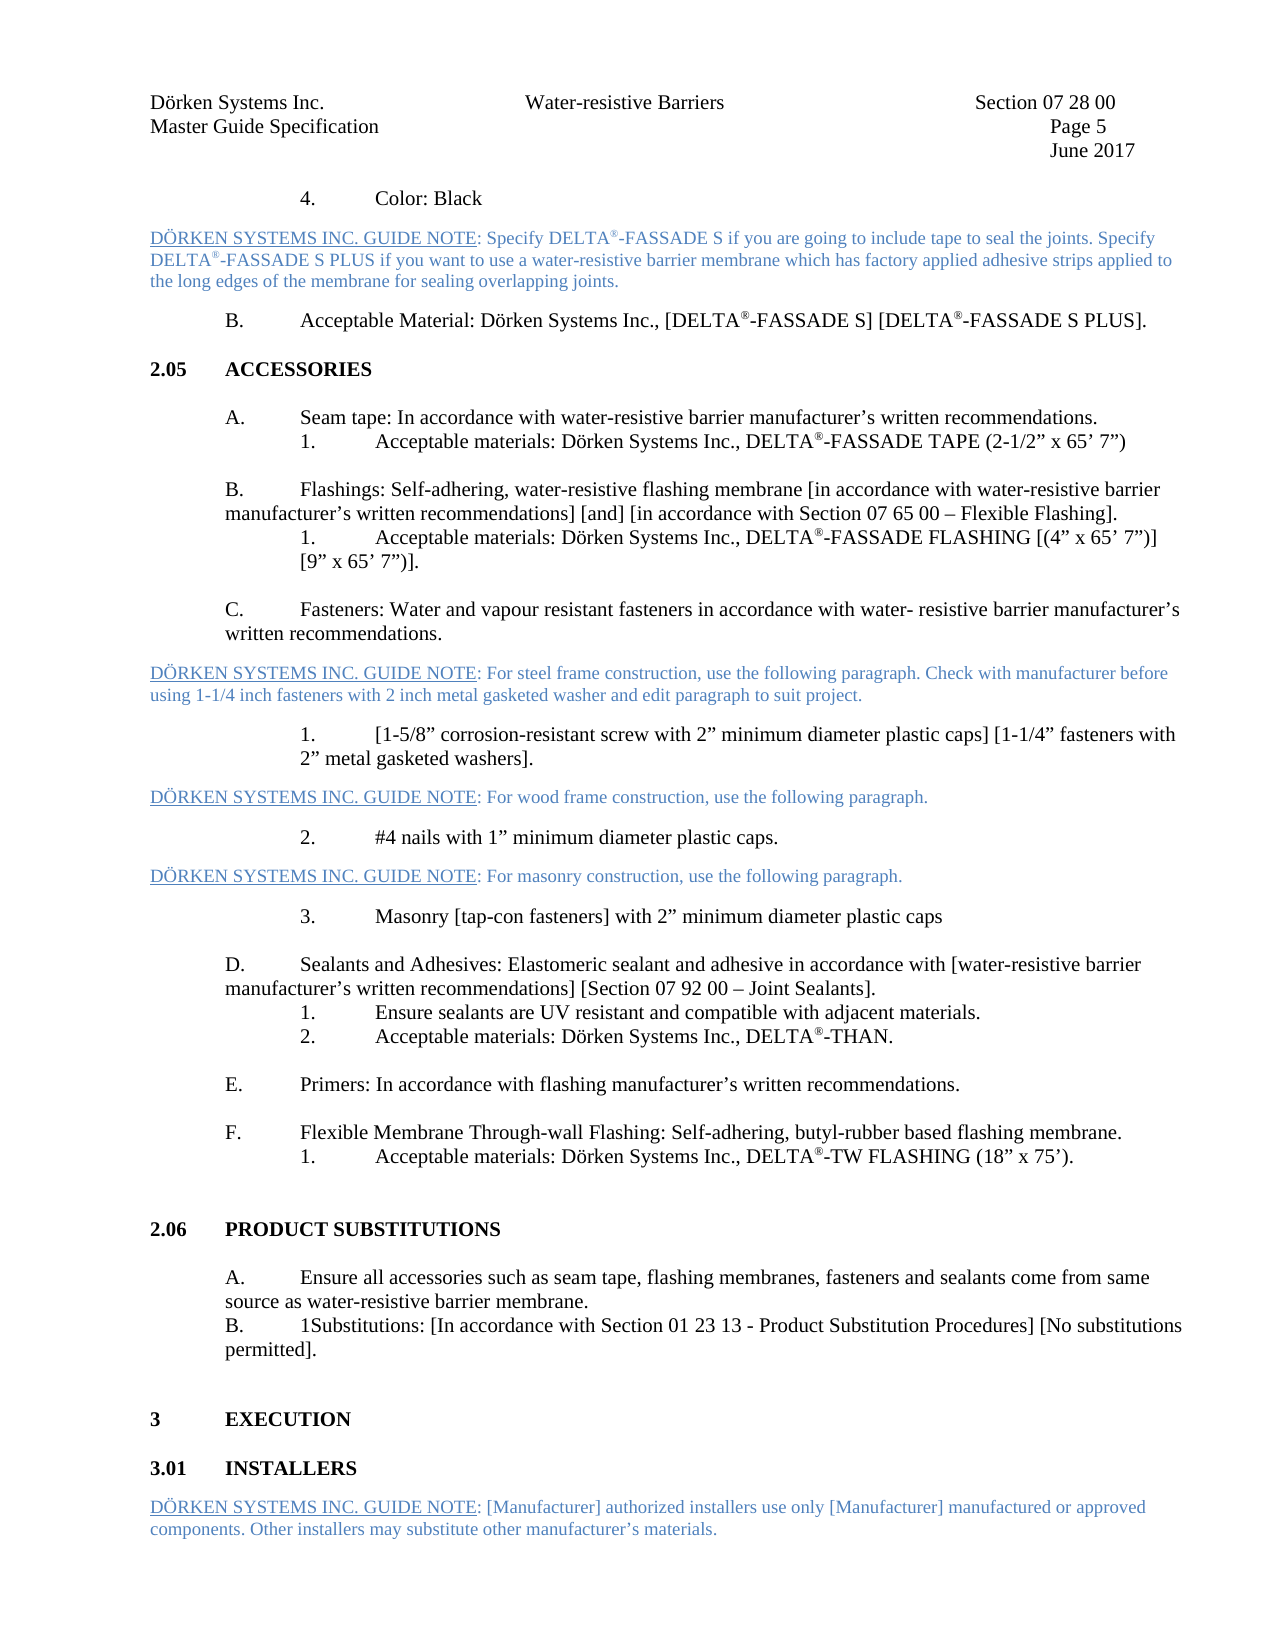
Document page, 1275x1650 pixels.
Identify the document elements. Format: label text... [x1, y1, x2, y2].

text 4. Color: Black [300, 186, 1200, 210]
text 3.01 INSTALLERS [150, 1456, 1200, 1480]
text F. Flexible Membrane Through-wall Flashing: Self-adhering, butyl-rubber based flashing membrane. [225, 1120, 1200, 1144]
text DÖRKEN SYSTEMS INC. GUIDE NOTE: For masonry construction, use the following paragraph. [150, 865, 1200, 887]
text 2.06 PRODUCT SUBSTITUTIONS [150, 1216, 1200, 1241]
text 3. Masonry [tap-con fasteners] with 2” minimum diameter plastic caps [300, 904, 1200, 928]
text 1. [1-5/8” corrosion-resistant screw with 2” minimum diameter plastic caps] [1-1/4” fasteners with 2” metal gasketed washers]. [300, 722, 1200, 770]
text 2. #4 nails with 1” minimum diameter plastic caps. [300, 825, 1200, 849]
text A. Seam tape: In accordance with water-resistive barrier manufacturer’s written recommendations. [225, 404, 1200, 429]
text DÖRKEN SYSTEMS INC. GUIDE NOTE: Specify DELTA®-FASSADE S if you are going to include tape to seal the joints. Specify DELTA®-FASSADE S PLUS if you want to use a water-resistive barrier membrane which has factory applied adhesive strips applied to the long edges of the membrane for sealing overlapping joints. [150, 227, 1200, 292]
text A. Ensure all accessories such as seam tape, flashing membranes, fasteners and sealants come from same source as water-resistive barrier membrane. [225, 1264, 1200, 1313]
text 2. Acceptable materials: Dörken Systems Inc., DELTA®-THAN. [300, 1024, 1200, 1048]
text DÖRKEN SYSTEMS INC. Guide Note: [Manufacturer] authorized installers use only [Manufacturer] manufactured or approved components. Other installers may substitute other manufacturer’s materials. [150, 1496, 1200, 1539]
text 1. Acceptable materials: Dörken Systems Inc., DELTA®-TW FLASHING (18” x 75’). [225, 1144, 1200, 1168]
text DÖRKEN SYSTEMS INC. GUIDE NOTE: For steel frame construction, use the following paragraph. Check with manufacturer before using 1-1/4 inch fasteners with 2 inch metal gasketed washer and edit paragraph to suit project. [150, 662, 1200, 705]
text 2.05 ACCESSORIES [150, 356, 1200, 381]
text B. Substitutions: [In accordance with Section 01 23 13 - Product Substitution Procedures] [No substitutions permitted]. [225, 1313, 1200, 1361]
text 1. Acceptable materials: Dörken Systems Inc., DELTA®-FASSADE TAPE (2-1/2” x 65’ 7”) [300, 429, 1200, 453]
text C. Fasteners: Water and vapour resistant fasteners in accordance with water- resistive barrier manufacturer’s written recommendations. [225, 597, 1200, 645]
text 3 EXECUTION [150, 1407, 1200, 1431]
text 1. Acceptable materials: Dörken Systems Inc., DELTA®-FASSADE FLASHING [(4” x 65’ 7”)] [9” x 65’ 7”)]. [300, 525, 1200, 573]
text B. Flashings: Self-adhering, water-resistive flashing membrane [in accordance with water-resistive barrier manufacturer’s written recommendations] [and] [in accordance with Section 07 65 00 – Flexible Flashing]. [225, 477, 1200, 525]
text 1. Ensure sealants are UV resistant and compatible with adjacent materials. [300, 1000, 1200, 1024]
text D. Sealants and Adhesives: Elastomeric sealant and adhesive in accordance with [water-resistive barrier manufacturer’s written recommendations] [Section 07 92 00 – Joint Sealants]. [225, 952, 1200, 1000]
text B. Acceptable Material: Dörken Systems Inc., [DELTA®-FASSADE S] [DELTA®-FASSADE S PLUS]. [225, 308, 1200, 332]
text E. Primers: In accordance with flashing manufacturer’s written recommendations. [225, 1072, 1200, 1096]
text DÖRKEN SYSTEMS INC. GUIDE NOTE: For wood frame construction, use the following paragraph. [150, 786, 1200, 808]
